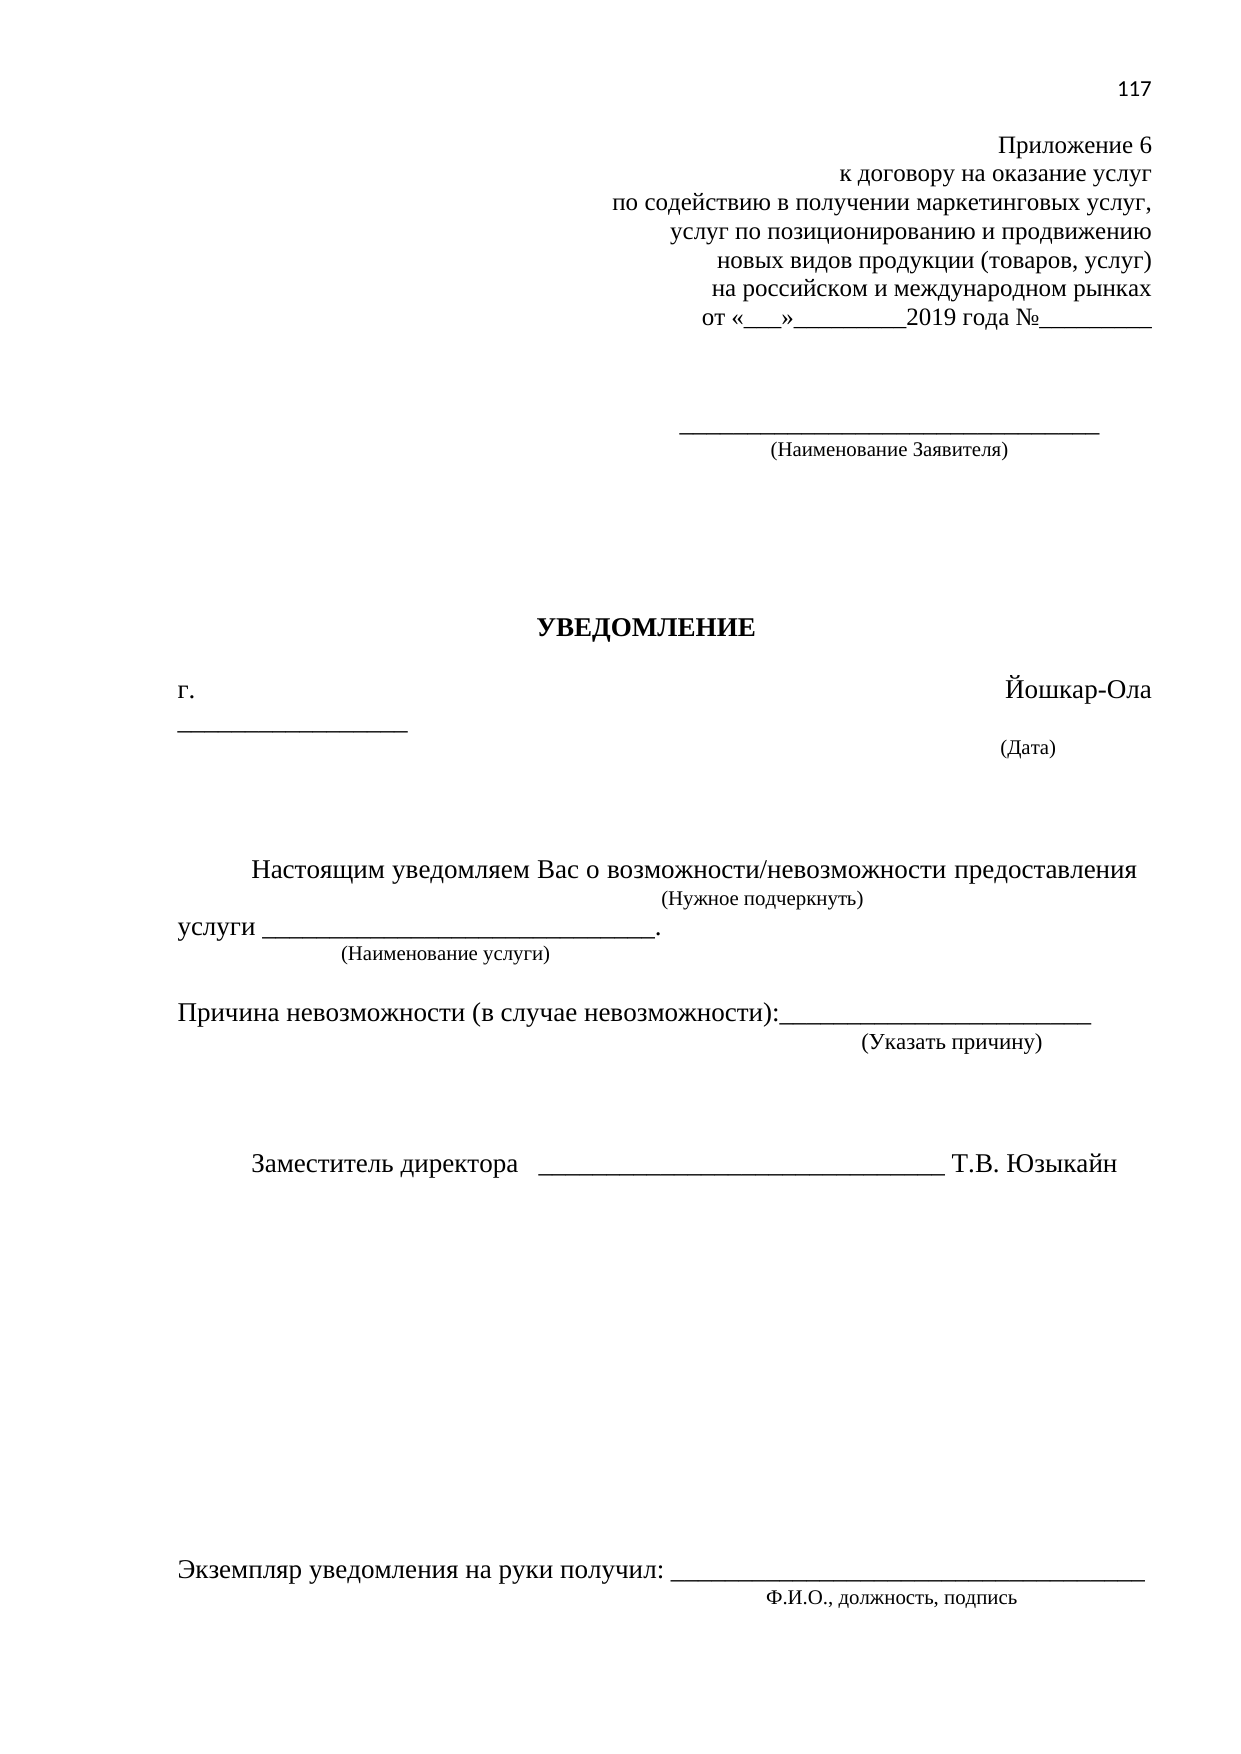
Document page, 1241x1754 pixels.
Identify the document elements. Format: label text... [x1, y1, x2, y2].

text услуги _____________________________. [177, 910, 1137, 941]
text УВЕДОМЛЕНИЕ [177, 611, 1152, 642]
text новых видов продукции (товаров, услуг) [177, 245, 1152, 273]
text Экземпляр уведомления на руки получил: ___________________________________ [177, 1554, 1152, 1585]
text от «___»_________2019 года №_________ [177, 302, 1152, 331]
text (Наименование услуги) [177, 941, 1137, 965]
text (Указать причину) [177, 1028, 1137, 1054]
text по содействию в получении маркетинговых услуг, [177, 187, 1152, 216]
text к договору на оказание услуг [177, 158, 1152, 187]
text Настоящим уведомляем Вас о возможности/невозможности предоставления (Нужное подчеркнуть) [177, 853, 1137, 910]
text Заместитель директора ______________________________ Т.В. Юзыкайн [177, 1147, 1152, 1179]
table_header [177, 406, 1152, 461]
text г. Йошкар-Ола _________________ [177, 673, 1152, 735]
text Ф.И.О., должность, подпись [177, 1585, 1152, 1609]
text Причина невозможности (в случае невозможности):_______________________ [177, 997, 1137, 1028]
text услуг по позиционированию и продвижению [177, 216, 1152, 245]
text (Дата) [177, 735, 1152, 759]
text Приложение 6 [177, 130, 1152, 158]
text на российском и международном рынках [177, 273, 1152, 302]
